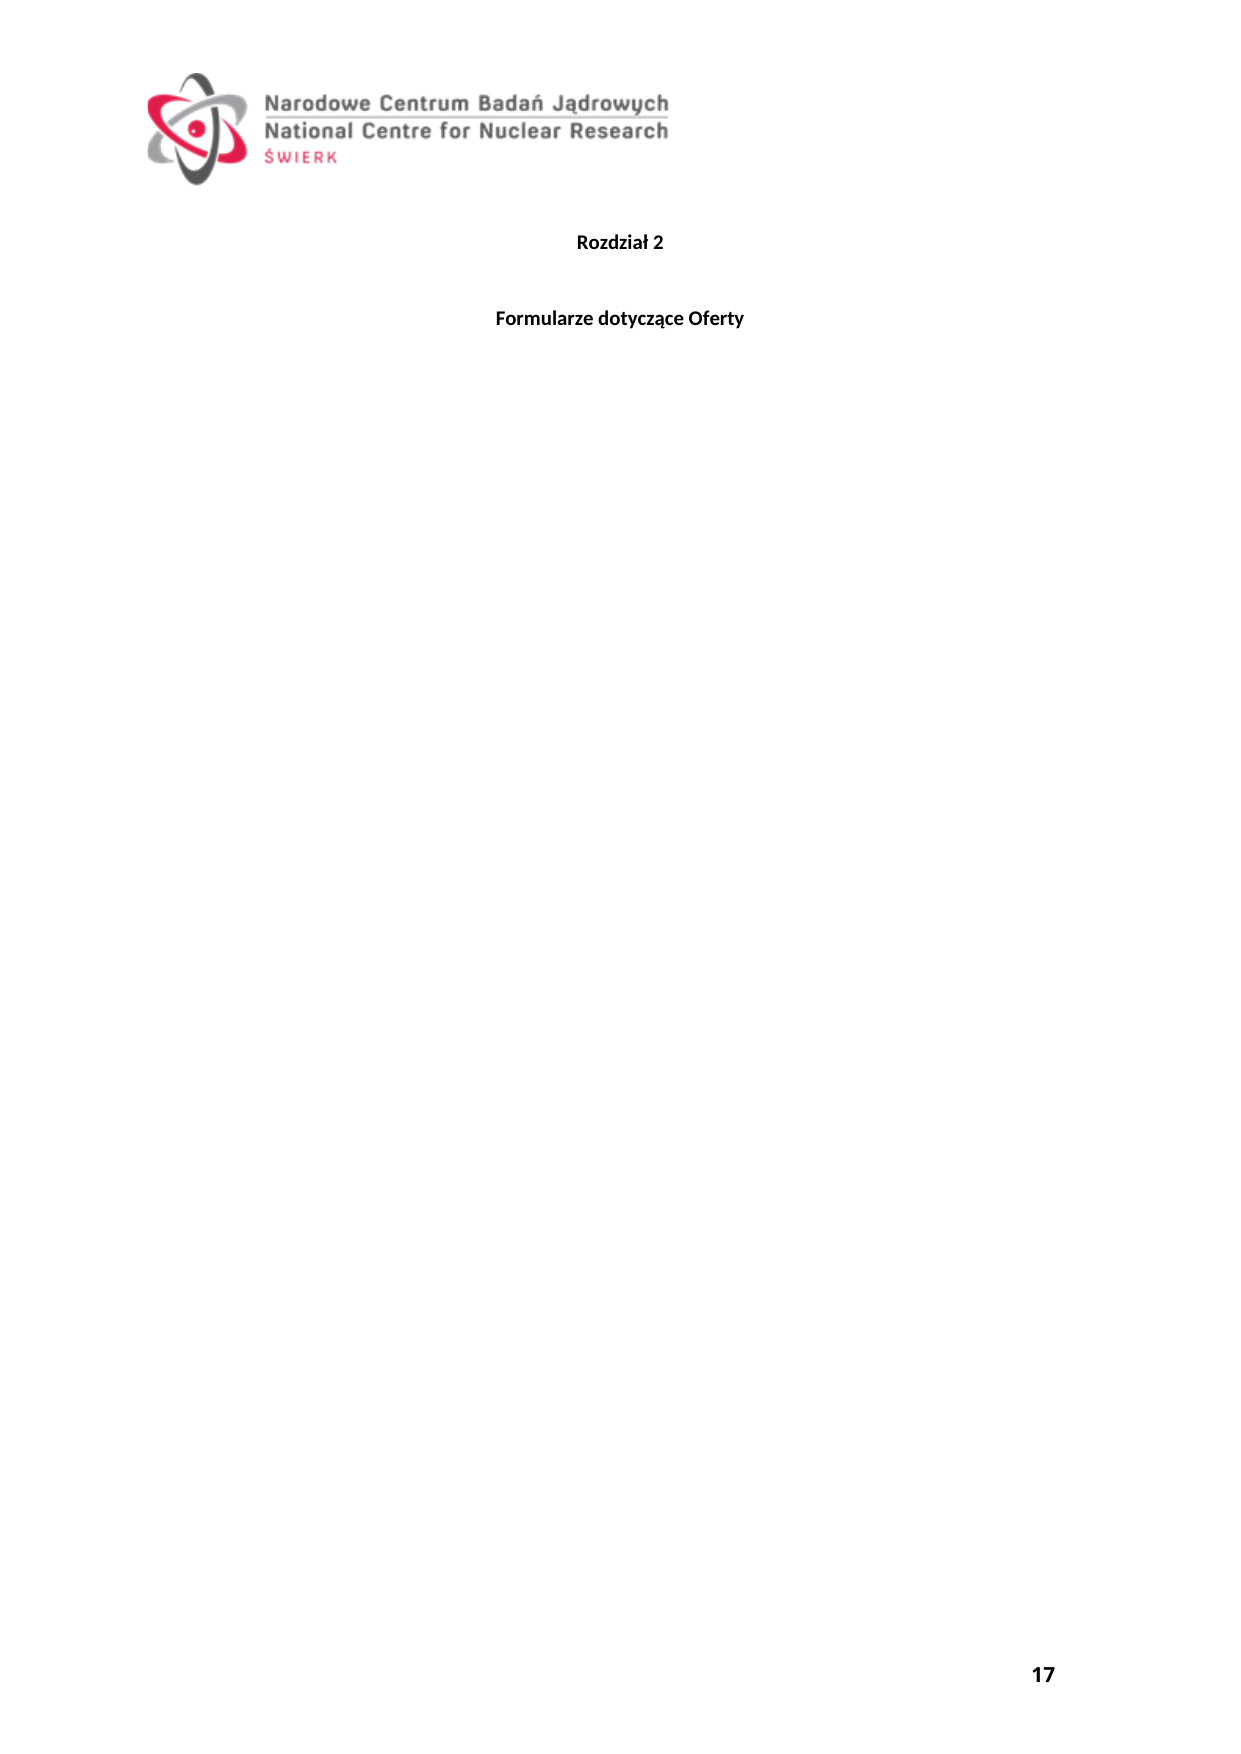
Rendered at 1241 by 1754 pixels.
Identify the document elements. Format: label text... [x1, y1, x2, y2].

text Formularze dotyczące Oferty [148, 305, 1092, 331]
subtitle Rozdział 2 [148, 229, 1092, 255]
picture [147, 73, 670, 187]
